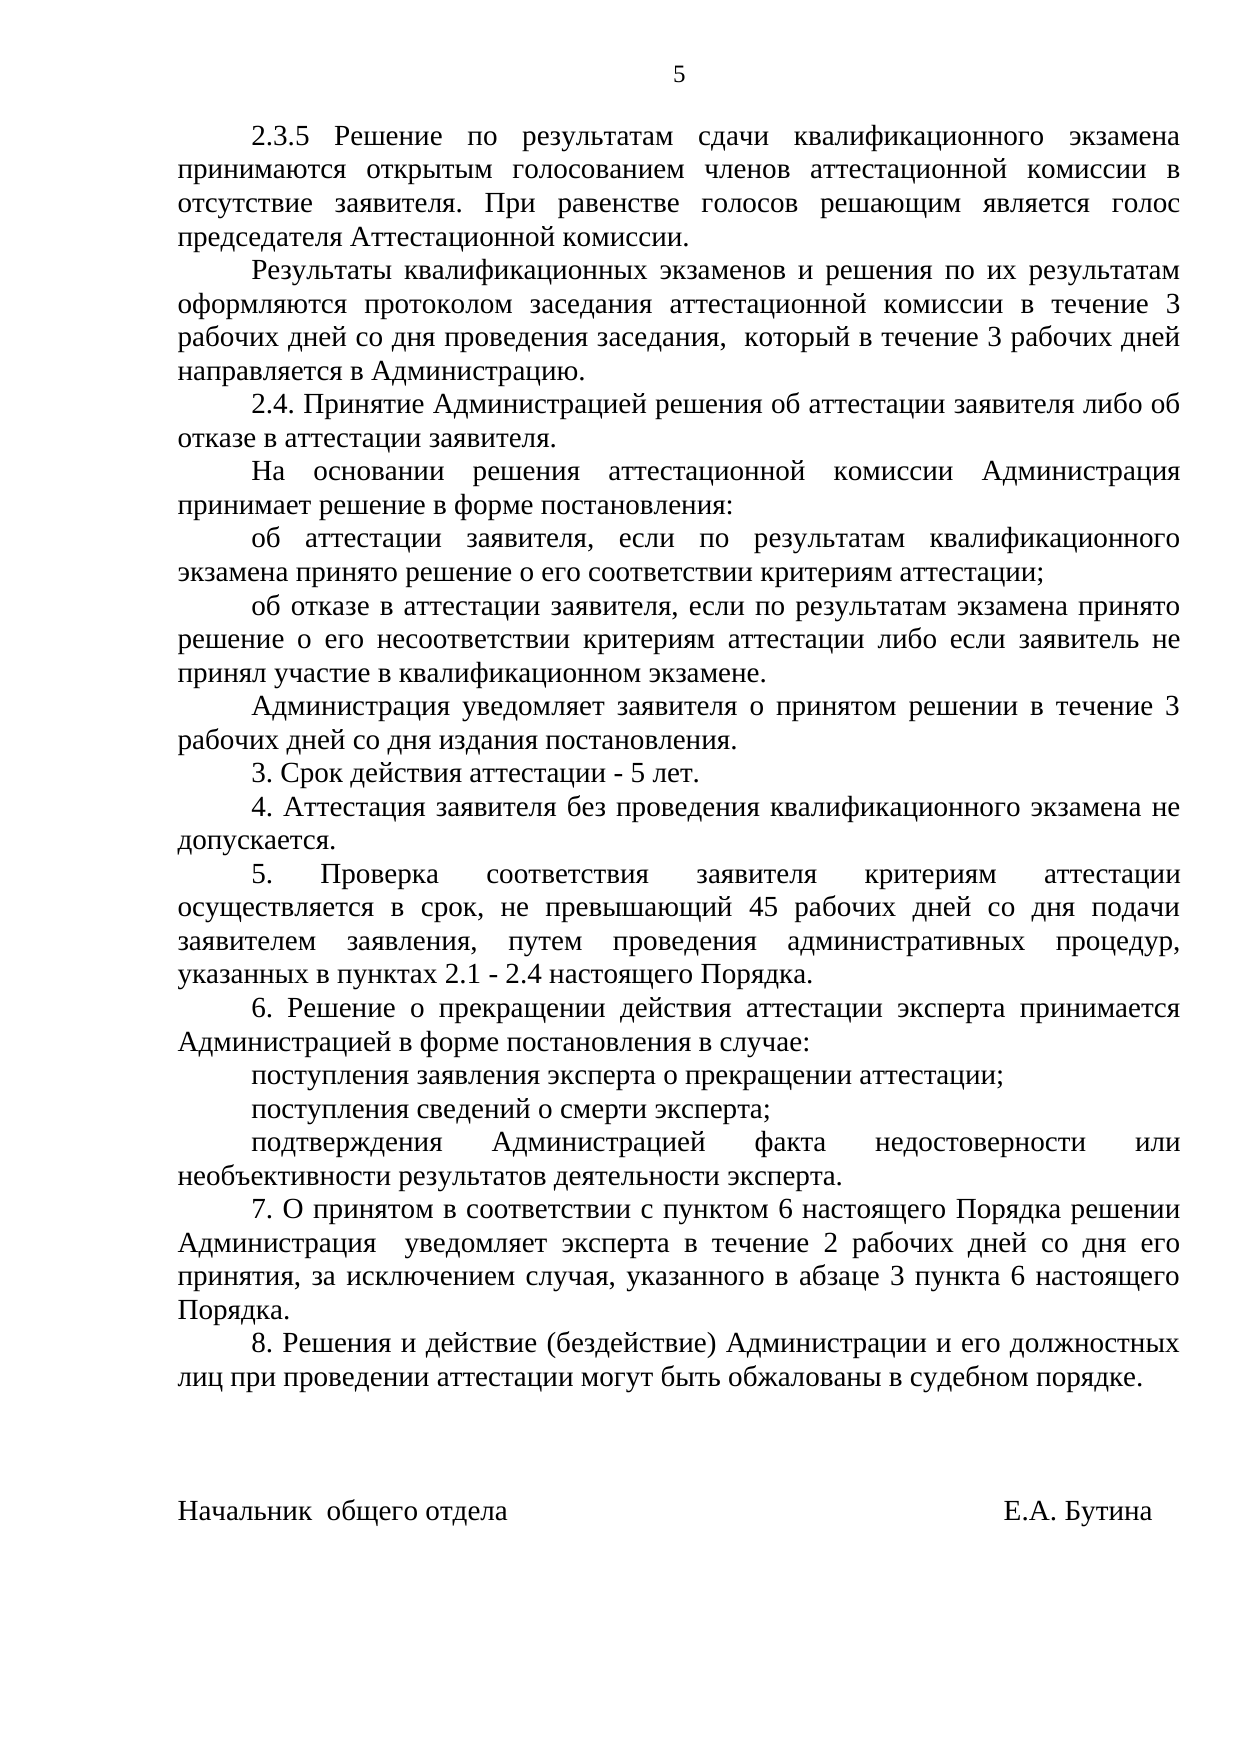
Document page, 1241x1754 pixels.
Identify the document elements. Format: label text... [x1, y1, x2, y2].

text Начальник общего отдела Е.А. Бутина [177, 1493, 1181, 1527]
text об аттестации заявителя, если по результатам квалификационного экзамена принято решение о его соответствии критериям аттестации; [177, 521, 1181, 588]
text об отказе в аттестации заявителя, если по результатам экзамена принято решение о его несоответствии критериям аттестации либо если заявитель не принял участие в квалификационном экзамене. [177, 588, 1181, 688]
text 7. О принятом в соответствии с пунктом 6 настоящего Порядка решении Администрация уведомляет эксперта в течение 2 рабочих дней со дня его принятия, за исключением случая, указанного в абзаце 3 пункта 6 настоящего Порядка. [177, 1191, 1181, 1326]
text 2.4. Принятие Администрацией решения об аттестации заявителя либо об отказе в аттестации заявителя. [177, 386, 1181, 453]
text Результаты квалификационных экзаменов и решения по их результатам оформляются протоколом заседания аттестационной комиссии в течение 3 рабочих дней со дня проведения заседания, который в течение 3 рабочих дней направляется в Администрацию. [177, 252, 1181, 386]
text 6. Решение о прекращении действия аттестации эксперта принимается Администрацией в форме постановления в случае: [177, 990, 1181, 1057]
text поступления заявления эксперта о прекращении аттестации; [177, 1057, 1181, 1091]
text 5. Проверка соответствия заявителя критериям аттестации осуществляется в срок, не превышающий 45 рабочих дней со дня подачи заявителем заявления, путем проведения административных процедур, указанных в пунктах 2.1 - 2.4 настоящего Порядка. [177, 856, 1181, 990]
text На основании решения аттестационной комиссии Администрация принимает решение в форме постановления: [177, 453, 1181, 521]
text 4. Аттестация заявителя без проведения квалификационного экзамена не допускается. [177, 789, 1181, 856]
text Администрация уведомляет заявителя о принятом решении в течение 3 рабочих дней со дня издания постановления. [177, 688, 1181, 755]
text 3. Срок действия аттестации - 5 лет. [177, 755, 1181, 789]
text поступления сведений о смерти эксперта; [177, 1091, 1181, 1124]
text 8. Решения и действие (бездействие) Администрации и его должностных лиц при проведении аттестации могут быть обжалованы в судебном порядке. [177, 1326, 1181, 1393]
text подтверждения Администрацией факта недостоверности или необъективности результатов деятельности эксперта. [177, 1124, 1181, 1191]
text 2.3.5 Решение по результатам сдачи квалификационного экзамена принимаются открытым голосованием членов аттестационной комиссии в отсутствие заявителя. При равенстве голосов решающим является голос председателя Аттестационной комиссии. [177, 118, 1181, 252]
